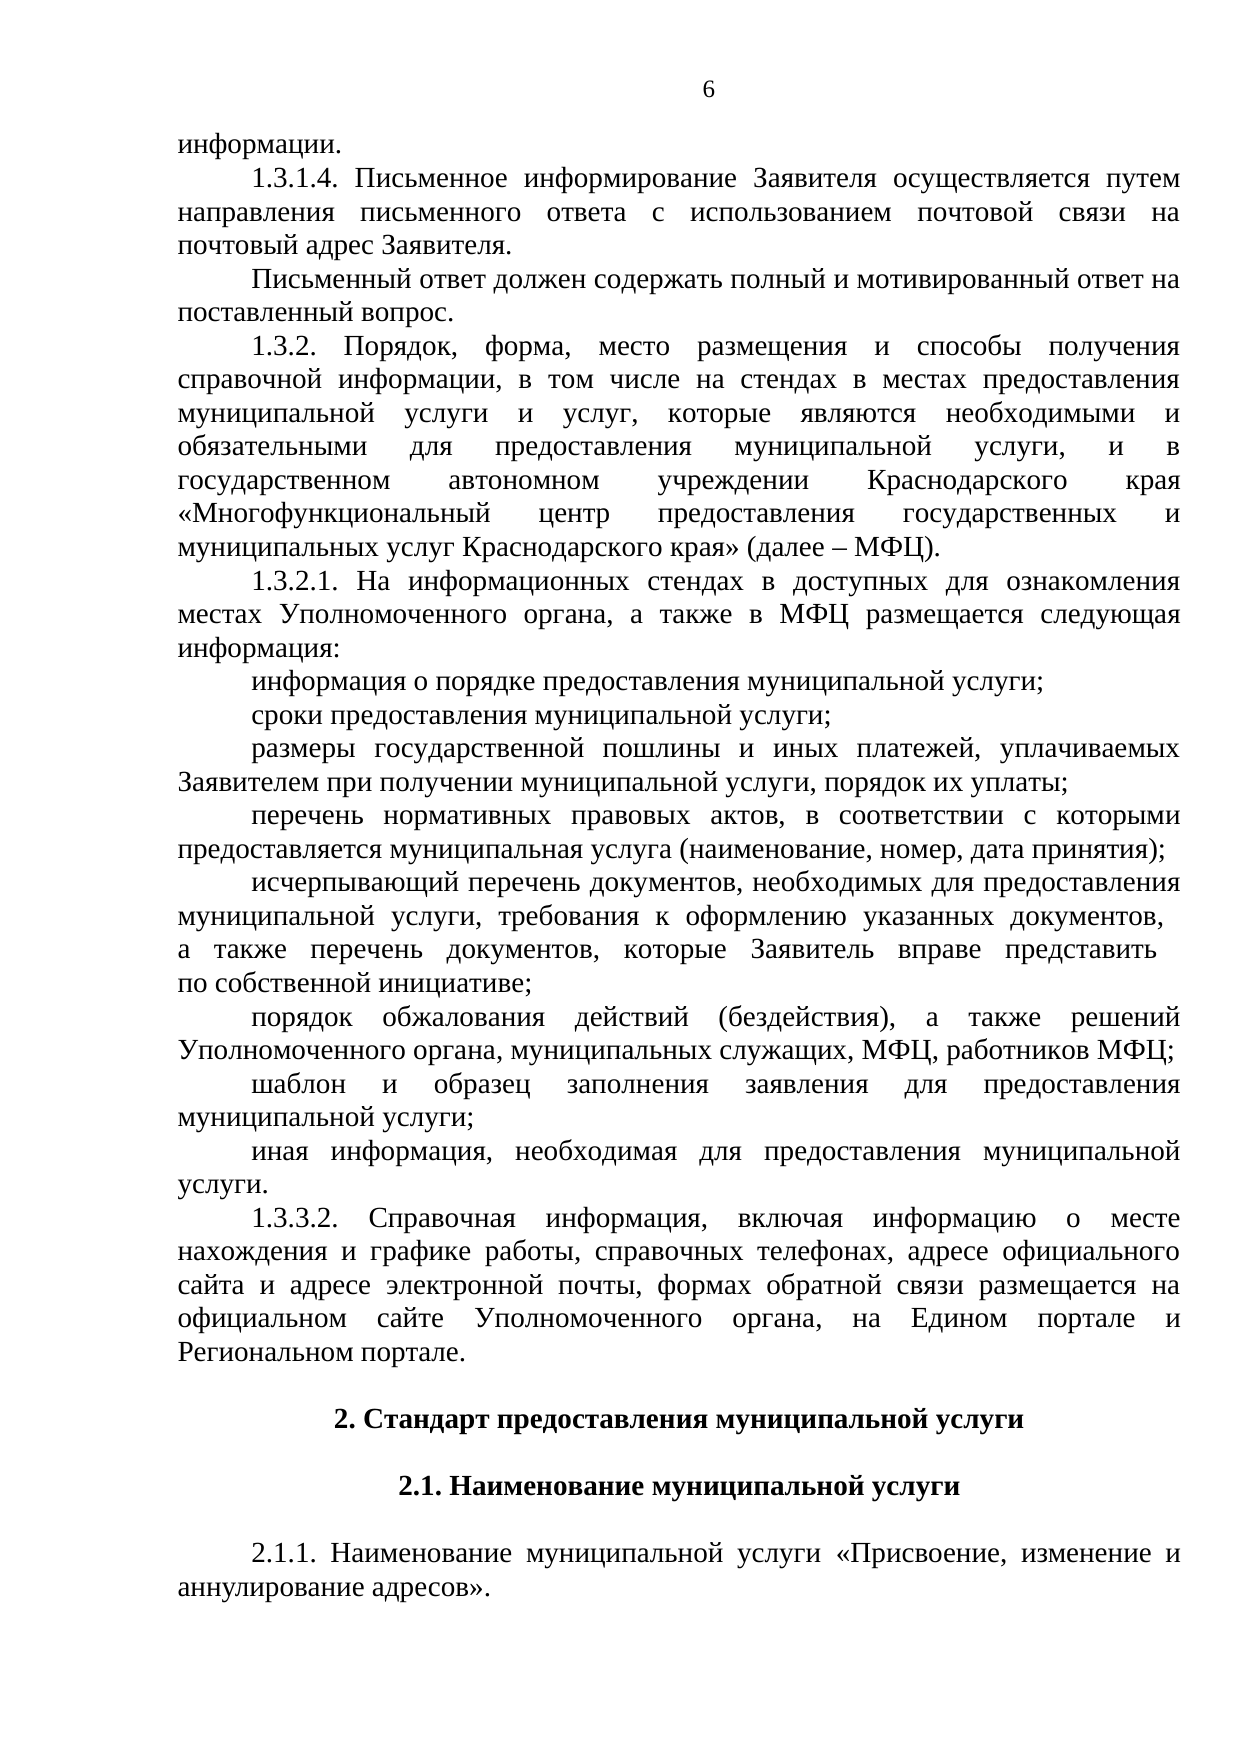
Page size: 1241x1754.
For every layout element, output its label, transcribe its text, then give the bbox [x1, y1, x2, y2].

text 2. Стандарт предоставления муниципальной услуги [177, 1401, 1181, 1435]
text 2.1. Наименование муниципальной услуги [177, 1468, 1181, 1502]
text порядок обжалования действий (бездействия), а также решений Уполномоченного органа, муниципальных служащих, МФЦ, работников МФЦ; [177, 999, 1181, 1066]
text 2.1.1. Наименование муниципальной услуги «Присвоение, изменение и аннулирование адресов». [177, 1535, 1181, 1602]
text шаблон и образец заполнения заявления для предоставления муниципальной услуги; [177, 1066, 1181, 1133]
text информация о порядке предоставления муниципальной услуги; [177, 663, 1181, 697]
text исчерпывающий перечень документов, необходимых для предоставления муниципальной услуги, требования к оформлению указанных документов, а также перечень документов, которые Заявитель вправе представить по собственной инициативе; [177, 864, 1181, 999]
text 1.3.1.4. Письменное информирование Заявителя осуществляется путем направления письменного ответа с использованием почтовой связи на почтовый адрес Заявителя. [177, 160, 1181, 261]
text 1.3.2. Порядок, форма, место размещения и способы получения справочной информации, в том числе на стендах в местах предоставления муниципальной услуги и услуг, которые являются необходимыми и обязательными для предоставления муниципальной услуги, и в государственном автономном учреждении Краснодарского края «Многофункциональный центр предоставления государственных и муниципальных услуг Краснодарского края» (далее – МФЦ). [177, 328, 1181, 563]
text размеры государственной пошлины и иных платежей, уплачиваемых Заявителем при получении муниципальной услуги, порядок их уплаты; [177, 730, 1181, 797]
text сроки предоставления муниципальной услуги; [177, 697, 1181, 730]
text иная информация, необходимая для предоставления муниципальной услуги. [177, 1133, 1181, 1200]
text 1.3.3.2. Справочная информация, включая информацию о месте нахождения и графике работы, справочных телефонах, адресе официального сайта и адресе электронной почты, формах обратной связи размещается на официальном сайте Уполномоченного органа, на Едином портале и Региональном портале. [177, 1200, 1181, 1368]
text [177, 127, 1181, 160]
text 1.3.2.1. На информационных стендах в доступных для ознакомления местах Уполномоченного органа, а также в МФЦ размещается следующая информация: [177, 563, 1181, 663]
text перечень нормативных правовых актов, в соответствии с которыми предоставляется муниципальная услуга (наименование, номер, дата принятия); [177, 797, 1181, 864]
text Письменный ответ должен содержать полный и мотивированный ответ на поставленный вопрос. [177, 261, 1181, 328]
